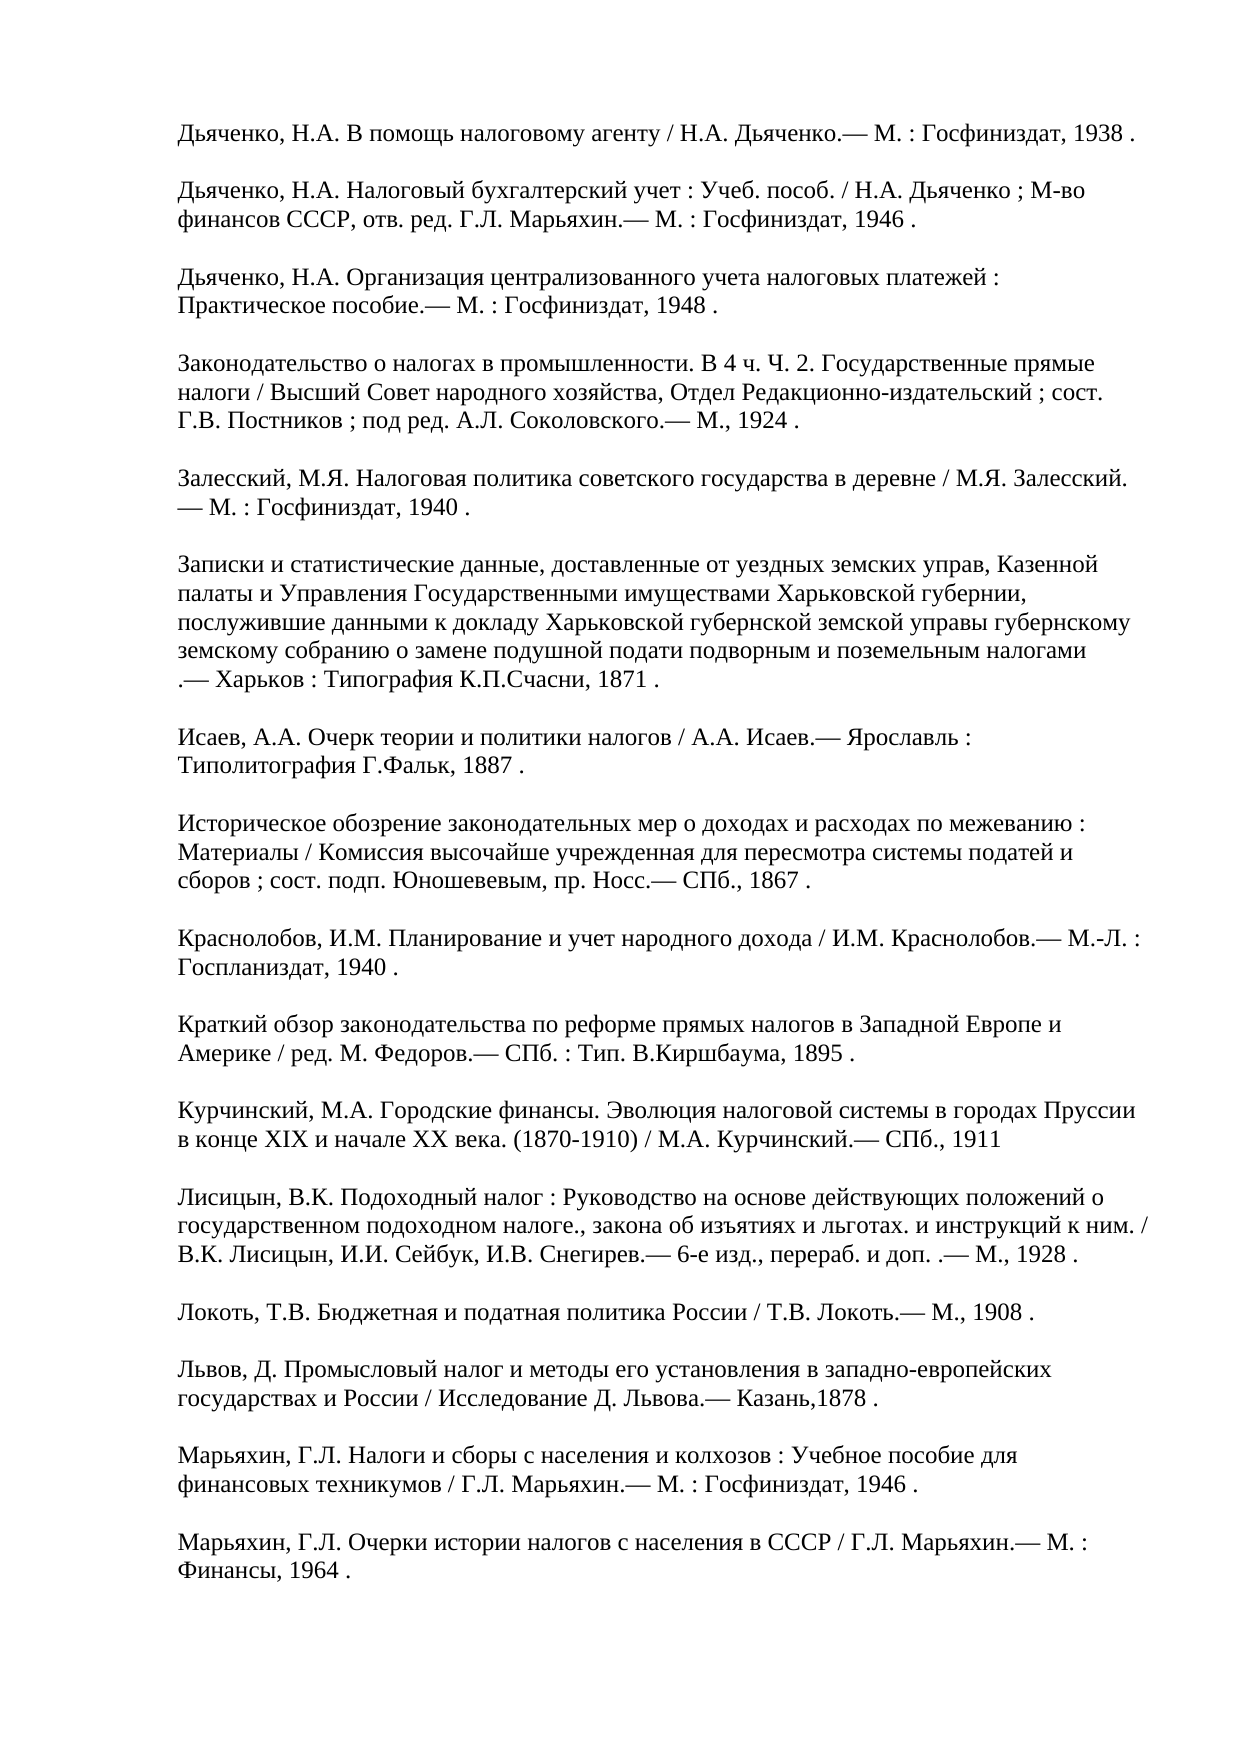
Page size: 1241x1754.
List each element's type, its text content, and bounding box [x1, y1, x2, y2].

text Локоть, Т.В. Бюджетная и податная политика России / Т.В. Локоть.— М., 1908 . [177, 1297, 1152, 1326]
text Записки и статистические данные, доставленные от уездных земских управ, Казенной палаты и Управления Государственными имуществами Харьковской губернии, послужившие данными к докладу Харьковской губернской земской управы губернскому земскому собранию о замене подушной подати подворным и поземельным налогами [177, 549, 1152, 664]
text Лисицын, В.К. Подоходный налог : Руководство на основе действующих положений о государственном подоходном налоге., закона об изъятиях и льготах. и инструкций к ним. / В.К. Лисицын, И.И. Сейбук, И.В. Снегирев.— 6-е изд., перераб. и доп. .— М., 1928 . [177, 1182, 1152, 1268]
text Дьяченко, Н.А. Организация централизованного учета налоговых платежей : Практическое пособие.— М. : Госфиниздат, 1948 . [177, 262, 1152, 319]
text .— Харьков : Типография К.П.Счасни, 1871 . [177, 664, 1152, 693]
text Марьяхин, Г.Л. Очерки истории налогов с населения в СССР / Г.Л. Марьяхин.— М. : Финансы, 1964 . [177, 1527, 1152, 1584]
text Дьяченко, Н.А. Налоговый бухгалтерский учет : Учеб. пособ. / Н.А. Дьяченко ; М-во финансов СССР, отв. ред. Г.Л. Марьяхин.— М. : Госфиниздат, 1946 . [177, 176, 1152, 233]
text Краткий обзор законодательства по реформе прямых налогов в Западной Европе и Америке / ред. М. Федоров.— СПб. : Тип. В.Киршбаума, 1895 . [177, 1009, 1152, 1067]
text Историческое обозрение законодательных мер о доходах и расходах по межеванию : Материалы / Комиссия высочайше учрежденная для пересмотра системы податей и сборов ; сост. подп. Юношевевым, пр. Носс.— СПб., 1867 . [177, 808, 1152, 894]
text Марьяхин, Г.Л. Налоги и сборы с населения и колхозов : Учебное пособие для финансовых техникумов / Г.Л. Марьяхин.— М. : Госфиниздат, 1946 . [177, 1441, 1152, 1498]
text Исаев, А.А. Очерк теории и политики налогов / А.А. Исаев.— Ярославль : Типолитография Г.Фальк, 1887 . [177, 722, 1152, 779]
text Дьяченко, Н.А. В помощь налоговому агенту / Н.А. Дьяченко.— М. : Госфиниздат, 1938 . [177, 118, 1152, 147]
text Краснолобов, И.М. Планирование и учет народного дохода / И.М. Краснолобов.— М.-Л. : Госпланиздат, 1940 . [177, 923, 1152, 981]
text Львов, Д. Промысловый налог и методы его установления в западно-европейских государствах и России / Исследование Д. Львова.— Казань,1878 . [177, 1354, 1152, 1412]
text Залесский, М.Я. Налоговая политика советского государства в деревне / М.Я. Залесский.— М. : Госфиниздат, 1940 . [177, 463, 1152, 521]
text Законодательство о налогах в промышленности. В 4 ч. Ч. 2. Государственные прямые налоги / Высший Совет народного хозяйства, Отдел Редакционно-издательский ; сост. Г.В. Постников ; под ред. А.Л. Соколовского.— М., 1924 . [177, 348, 1152, 434]
text Курчинский, М.А. Городские финансы. Эволюция налоговой системы в городах Пруссии в конце XIX и начале XX века. (1870-1910) / М.А. Курчинский.— СПб., 1911 [177, 1096, 1152, 1153]
